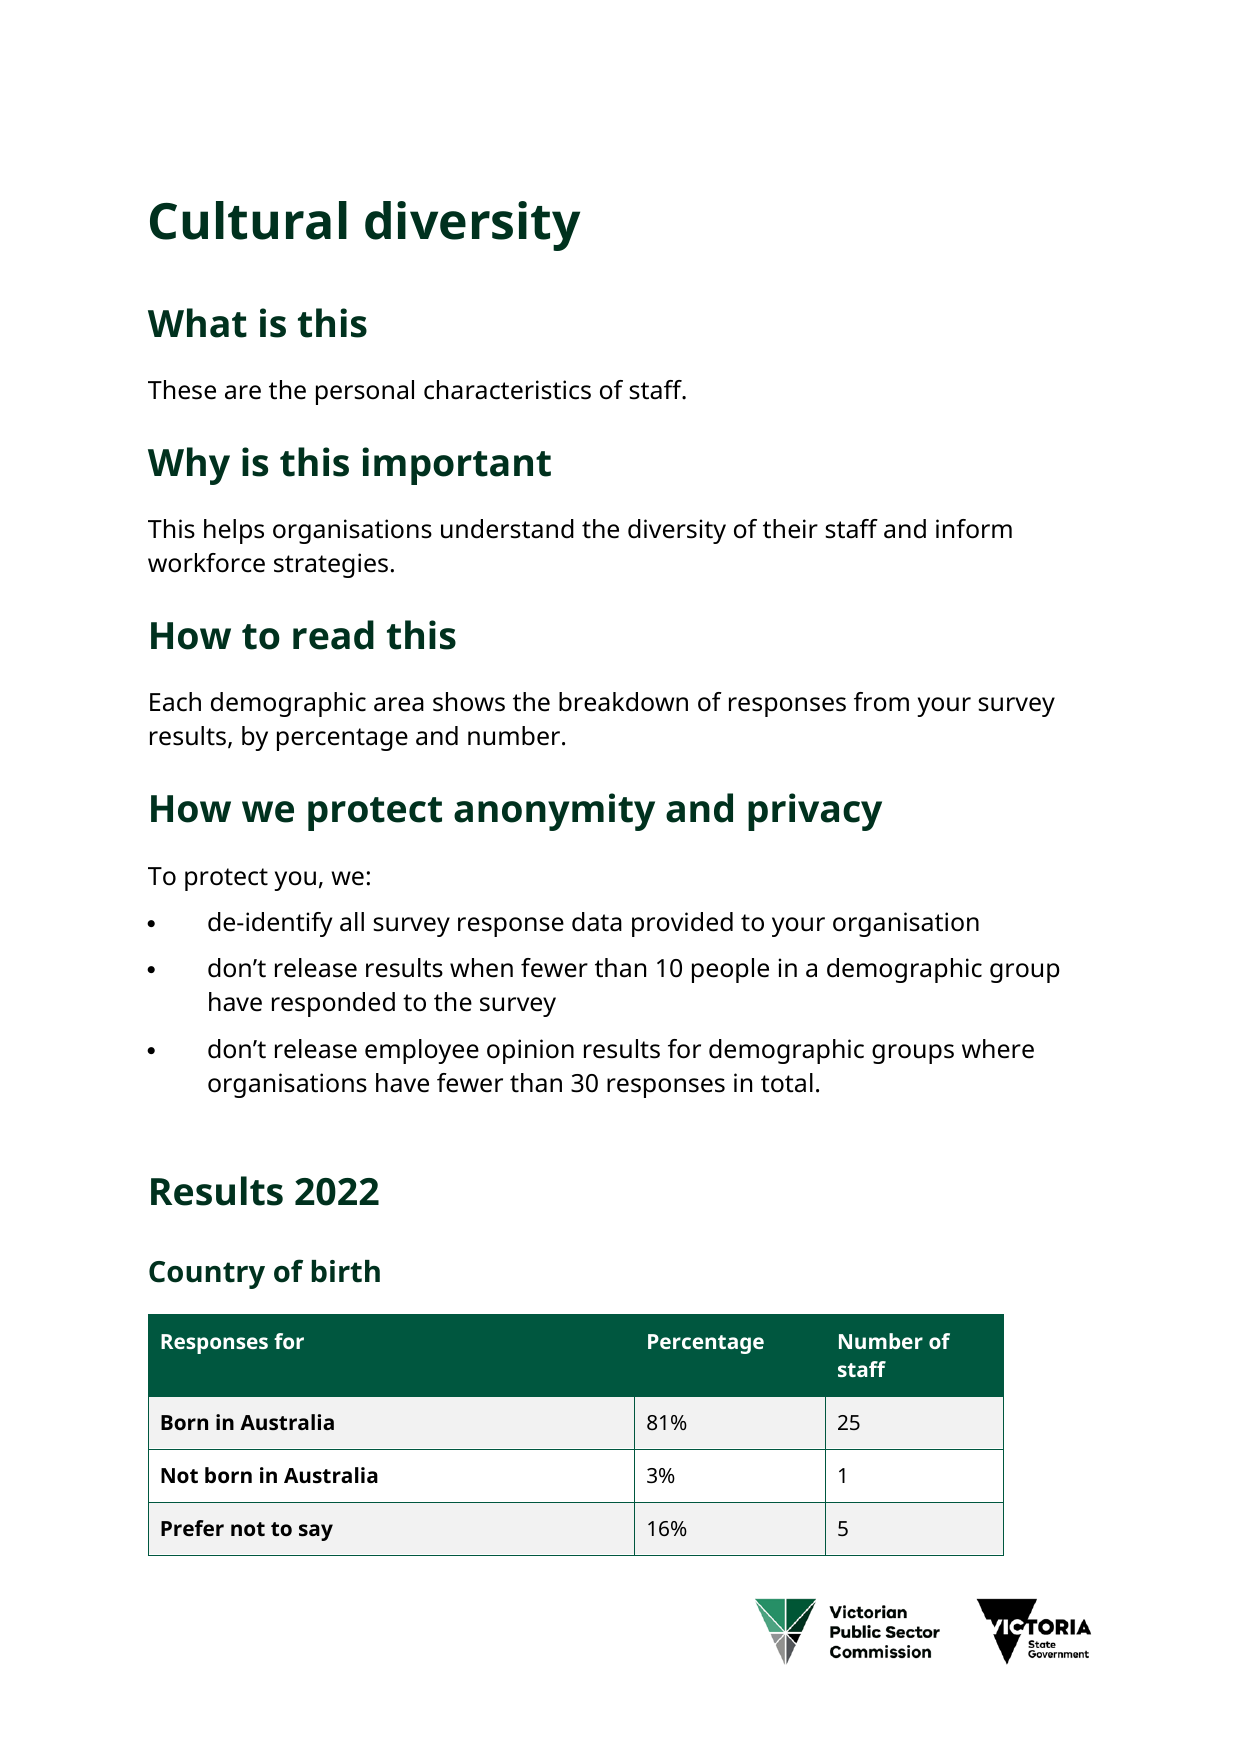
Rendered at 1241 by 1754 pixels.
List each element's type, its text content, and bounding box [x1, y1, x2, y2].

text These are the personal characteristics of staff. [148, 373, 1092, 407]
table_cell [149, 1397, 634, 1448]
list de-identify all survey response data provided to your organisation [148, 904, 1092, 939]
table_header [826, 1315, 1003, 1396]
subtitle What is this [148, 297, 1092, 348]
subtitle Cultural diversity [148, 186, 1092, 254]
list don’t release results when fewer than 10 people in a demographic group have responded to the survey [148, 951, 1092, 1019]
text To protect you, we: [148, 858, 1092, 892]
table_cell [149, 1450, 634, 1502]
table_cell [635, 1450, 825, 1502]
list don’t release employee opinion results for demographic groups where organisations have fewer than 30 responses in total. [148, 1032, 1092, 1100]
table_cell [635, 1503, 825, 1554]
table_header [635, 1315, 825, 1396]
subtitle How to read this [148, 609, 1092, 660]
subtitle Country of birth [148, 1252, 1092, 1291]
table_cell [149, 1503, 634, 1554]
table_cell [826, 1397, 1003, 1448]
subtitle Results 2022 [148, 1165, 1092, 1216]
text Each demographic area shows the breakdown of responses from your survey results, by percentage and number. [148, 685, 1092, 753]
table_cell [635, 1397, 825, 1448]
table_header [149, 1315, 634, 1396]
subtitle Why is this important [148, 436, 1092, 487]
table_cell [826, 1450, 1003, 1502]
subtitle How we protect anonymity and privacy [148, 782, 1092, 833]
picture [754, 1598, 1093, 1666]
text This helps organisations understand the diversity of their staff and inform workforce strategies. [148, 512, 1092, 580]
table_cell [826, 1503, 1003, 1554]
